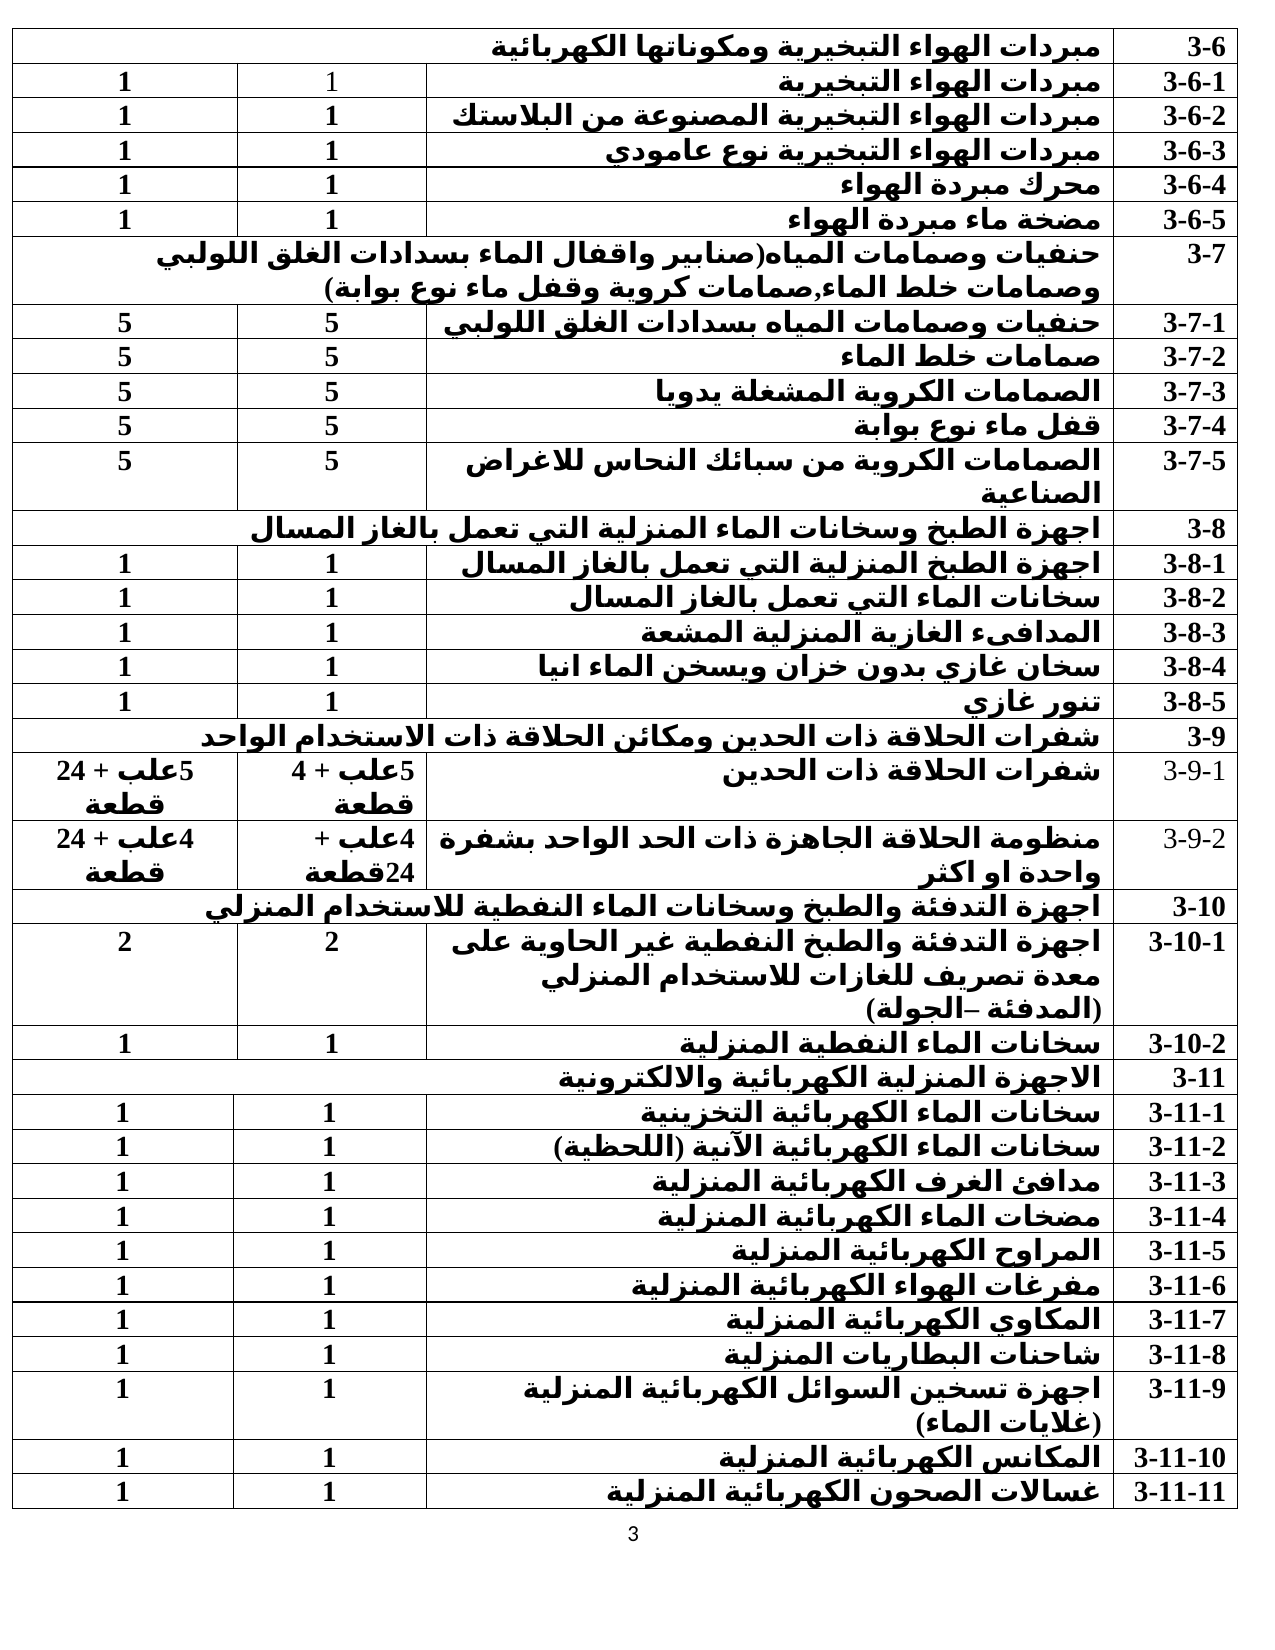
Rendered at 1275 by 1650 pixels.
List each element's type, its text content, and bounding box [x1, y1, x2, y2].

table_cell 1 [238, 546, 426, 579]
table_cell 1 [13, 650, 237, 683]
table_cell 3-6-2 [1114, 98, 1237, 132]
table_cell 2 [13, 924, 237, 1025]
table_cell 3-8-3 [1114, 615, 1237, 648]
table_cell 1 [13, 615, 237, 648]
table_cell 5علب + 24 قطعة [13, 753, 237, 820]
table_cell 1 [238, 615, 426, 648]
table_cell 3-11-9 [1114, 1372, 1237, 1439]
table_cell 3-11-10 [1114, 1440, 1237, 1473]
table_cell مبردات الهواء التبخيرية ومكوناتها الكهربائية [13, 29, 1113, 63]
table_cell اجهزة التدفئة والطبخ وسخانات الماء النفطية للاستخدام المنزلي [13, 890, 1113, 923]
table_cell 1 [13, 1026, 237, 1059]
table_cell 1 [234, 1303, 426, 1336]
table_cell 1 [13, 1199, 233, 1232]
table_cell 3-7-1 [1114, 305, 1237, 338]
table_cell 1 [13, 168, 237, 201]
table_cell 1 [13, 1164, 233, 1198]
table_cell 1 [13, 546, 237, 579]
table_cell 5 [238, 409, 426, 442]
table_cell 5 [13, 409, 237, 442]
table_cell 3-7 [1114, 237, 1237, 304]
table_cell 5 [13, 374, 237, 407]
table_cell 3-8-5 [1114, 684, 1237, 718]
table_cell 3-7-2 [1114, 339, 1237, 373]
table_cell 2 [238, 924, 426, 1025]
table_cell محرك مبردة الهواء [427, 168, 1113, 201]
table_cell 3-11-4 [1114, 1199, 1237, 1232]
table_cell 1 [13, 684, 237, 718]
table_cell سخان غازي بدون خزان ويسخن الماء انيا [427, 650, 1113, 683]
table_cell 1 [13, 1372, 233, 1439]
table_cell تنور غازي [427, 684, 1113, 718]
table_cell اجهزة الطبخ المنزلية التي تعمل بالغاز المسال [427, 546, 1113, 579]
table_cell 1 [13, 1474, 233, 1508]
table_cell سخانات الماء الكهربائية التخزينية [427, 1095, 1113, 1128]
table_cell 3-8-2 [1114, 580, 1237, 614]
table_cell الاجهزة المنزلية الكهربائية والالكترونية [13, 1060, 1113, 1094]
table_cell 1 [13, 1095, 233, 1128]
table_cell اجهزة تسخين السوائل الكهربائية المنزلية (غلايات الماء) [427, 1372, 1113, 1439]
table_cell 1 [13, 1233, 233, 1267]
table_cell 1 [238, 168, 426, 201]
table_cell 1 [234, 1130, 426, 1163]
table_cell 3-8-1 [1114, 546, 1237, 579]
table_cell 4علب + 24قطعة [238, 821, 426, 888]
table_cell المكاوي الكهربائية المنزلية [427, 1303, 1113, 1336]
table_cell 1 [13, 202, 237, 236]
table_cell اجهزة التدفئة والطبخ النفطية غير الحاوية على معدة تصريف للغازات للاستخدام المنزلي (المدفئة –الجولة) [427, 924, 1113, 1025]
table_cell 3-11-1 [1114, 1095, 1237, 1128]
table_cell 1 [13, 1303, 233, 1336]
table_cell مضخات الماء الكهربائية المنزلية [427, 1199, 1113, 1232]
table_cell 5 [238, 443, 426, 510]
table_cell شاحنات البطاريات المنزلية [427, 1337, 1113, 1371]
table_cell الصمامات الكروية من سبائك النحاس للاغراض الصناعية [427, 443, 1113, 510]
table_cell 3-6-4 [1114, 168, 1237, 201]
table_cell 1 [238, 133, 426, 166]
table_cell 1 [238, 64, 426, 97]
table_cell 1 [234, 1199, 426, 1232]
table_cell مضخة ماء مبردة الهواء [427, 202, 1113, 236]
table_cell مبردات الهواء التبخيرية المصنوعة من البلاستك [427, 98, 1113, 132]
table_cell 3-11-6 [1114, 1268, 1237, 1301]
table_cell 1 [234, 1164, 426, 1198]
table_cell 1 [234, 1474, 426, 1508]
table_cell 5 [238, 374, 426, 407]
table_cell 3-11 [1114, 1060, 1237, 1094]
table_cell 5 [13, 305, 237, 338]
table_cell سخانات الماء التي تعمل بالغاز المسال [427, 580, 1113, 614]
table_cell 3-11-5 [1114, 1233, 1237, 1267]
table_cell مبردات الهواء التبخيرية نوع عامودي [427, 133, 1113, 166]
table_cell الصمامات الكروية المشغلة يدويا [427, 374, 1113, 407]
table_cell 1 [234, 1095, 426, 1128]
table_cell 3-6-5 [1114, 202, 1237, 236]
table_cell 3-6-3 [1114, 133, 1237, 166]
table_cell 1 [13, 1268, 233, 1301]
table_cell غسالات الصحون الكهربائية المنزلية [427, 1474, 1113, 1508]
table_cell 1 [13, 133, 237, 166]
table_cell صمامات خلط الماء [427, 339, 1113, 373]
table_cell 1 [13, 1337, 233, 1371]
table_cell 1 [238, 684, 426, 718]
table_cell 5 [13, 339, 237, 373]
table_cell شفرات الحلاقة ذات الحدين ومكائن الحلاقة ذات الاستخدام الواحد [13, 719, 1113, 752]
table_cell 3-11-7 [1114, 1303, 1237, 1336]
table_cell المراوح الكهربائية المنزلية [427, 1233, 1113, 1267]
table_cell 1 [234, 1440, 426, 1473]
table_cell 5 [238, 339, 426, 373]
table_cell 3-7-4 [1114, 409, 1237, 442]
table_cell 3-11-8 [1114, 1337, 1237, 1371]
table_cell 3-10 [1114, 890, 1237, 923]
table_cell 3-8-4 [1114, 650, 1237, 683]
table_cell مفرغات الهواء الكهربائية المنزلية [427, 1268, 1113, 1301]
table_cell 3-6-1 [1114, 64, 1237, 97]
table_cell 5 [238, 305, 426, 338]
table_cell المكانس الكهربائية المنزلية [427, 1440, 1113, 1473]
table_cell 1 [234, 1372, 426, 1439]
table_cell 3-8 [1114, 511, 1237, 545]
table_cell 5 [13, 443, 237, 510]
table_cell 1 [238, 580, 426, 614]
table_cell 1 [238, 1026, 426, 1059]
table_cell 1 [13, 1440, 233, 1473]
table_cell 1 [238, 202, 426, 236]
table_cell 1 [13, 580, 237, 614]
table_cell شفرات الحلاقة ذات الحدين [427, 753, 1113, 820]
table_cell 1 [234, 1337, 426, 1371]
table_cell حنفيات وصمامات المياه(صنابير واقفال الماء بسدادات الغلق اللولبي وصمامات خلط الماء,صمامات كروية وقفل ماء نوع بوابة) [13, 237, 1113, 304]
table_cell اجهزة الطبخ وسخانات الماء المنزلية التي تعمل بالغاز المسال [13, 511, 1113, 545]
table_cell 3-6 [1114, 29, 1237, 63]
table_cell 4علب + 24 قطعة [13, 821, 237, 888]
table_cell 3-11-11 [1114, 1474, 1237, 1508]
table_cell 1 [238, 650, 426, 683]
table_cell مدافئ الغرف الكهربائية المنزلية [427, 1164, 1113, 1198]
table_cell 1 [13, 1130, 233, 1163]
table_cell 3-7-5 [1114, 443, 1237, 510]
table_cell 3-10-1 [1114, 924, 1237, 1025]
table_cell 3-11-3 [1114, 1164, 1237, 1198]
table_cell 3-9-1 [1114, 753, 1237, 820]
table_cell 3-7-3 [1114, 374, 1237, 407]
table_cell 3-9 [1114, 719, 1237, 752]
table_cell منظومة الحلاقة الجاهزة ذات الحد الواحد بشفرة واحدة او اكثر [427, 821, 1113, 888]
table_cell المدافىء الغازية المنزلية المشعة [427, 615, 1113, 648]
table_cell 1 [238, 98, 426, 132]
table_cell 3-10-2 [1114, 1026, 1237, 1059]
table_cell حنفيات وصمامات المياه بسدادات الغلق اللولبي [427, 305, 1113, 338]
table_cell 1 [234, 1233, 426, 1267]
table_cell قفل ماء نوع بوابة [427, 409, 1113, 442]
table_cell 1 [13, 98, 237, 132]
table_cell 1 [13, 64, 237, 97]
table_cell سخانات الماء النفطية المنزلية [427, 1026, 1113, 1059]
table_cell 3-11-2 [1114, 1130, 1237, 1163]
table_cell 5علب + 4 قطعة [238, 753, 426, 820]
table_cell مبردات الهواء التبخيرية [427, 64, 1113, 97]
table_cell سخانات الماء الكهربائية الآنية (اللحظية) [427, 1130, 1113, 1163]
table_cell 3-9-2 [1114, 821, 1237, 888]
table_cell 1 [234, 1268, 426, 1301]
